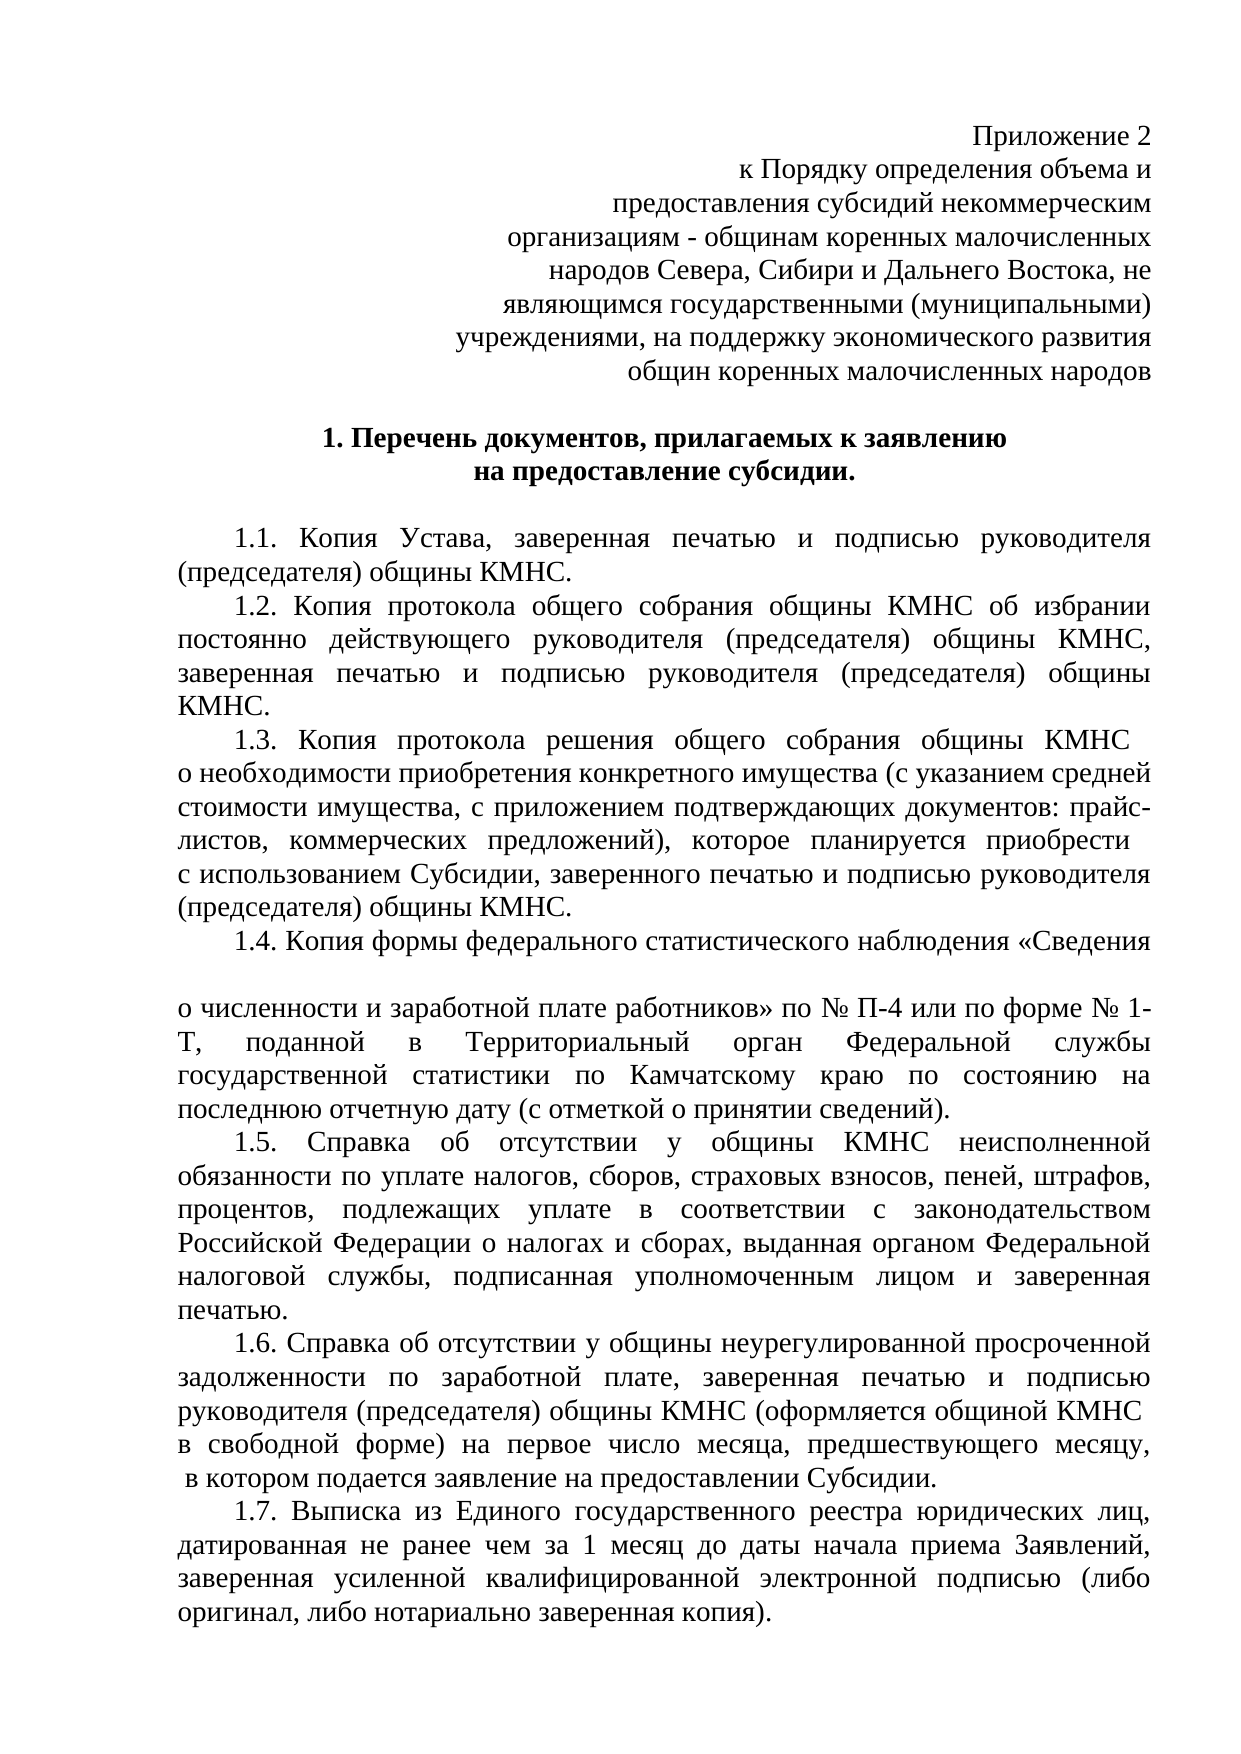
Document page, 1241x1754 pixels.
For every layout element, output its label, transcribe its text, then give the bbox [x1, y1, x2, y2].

text 1.5. Справка об отсутствии у общины КМНС неисполненной обязанности по уплате налогов, сборов, страховых взносов, пеней, штрафов, процентов, подлежащих уплате в соответствии с законодательством Российской Федерации о налогах и сборах, выданная органом Федеральной налоговой службы, подписанная уполномоченным лицом и заверенная печатью. [177, 1124, 1152, 1326]
text 1.1. Копия Устава, заверенная печатью и подписью руководителя (председателя) общины КМНС. [177, 521, 1152, 588]
text 1.2. Копия протокола общего собрания общины КМНС об избрании постоянно действующего руководителя (председателя) общины КМНС, заверенная печатью и подписью руководителя (председателя) общины КМНС. [177, 588, 1152, 722]
text организациям - общинам коренных малочисленных [177, 219, 1152, 252]
text 1.6. Справка об отсутствии у общины неурегулированной просроченной задолженности по заработной плате, заверенная печатью и подписью руководителя (председателя) общины КМНС (оформляется общиной КМНС в свободной форме) на первое число месяца, предшествующего месяцу, в котором подается заявление на предоставлении Субсидии. [177, 1326, 1152, 1493]
text на предоставление субсидии. [177, 453, 1152, 487]
text 1.7. Выписка из Единого государственного реестра юридических лиц, датированная не ранее чем за 1 месяц до даты начала приема Заявлений, заверенная усиленной квалифицированной электронной подписью (либо оригинал, либо нотариально заверенная копия). [177, 1493, 1152, 1627]
text предоставления субсидий некоммерческим [177, 185, 1152, 219]
text 1.4. Копия формы федерального статистического наблюдения «Сведения о численности и заработной плате работников» по № П-4 или по форме № 1-Т, поданной в Территориальный орган Федеральной службы государственной статистики по Камчатскому краю по состоянию на последнюю отчетную дату (с отметкой о принятии сведений). [177, 923, 1152, 1124]
text народов Севера, Сибири и Дальнего Востока, не [177, 252, 1152, 286]
text 1.3. Копия протокола решения общего собрания общины КМНС о необходимости приобретения конкретного имущества (с указанием средней стоимости имущества, с приложением подтверждающих документов: прайс-листов, коммерческих предложений), которое планируется приобрести с использованием Субсидии, заверенного печатью и подписью руководителя (председателя) общины КМНС. [177, 722, 1152, 923]
text к Порядку определения объема и [177, 152, 1152, 185]
text являющимся государственными (муниципальными) [177, 286, 1152, 319]
text общин коренных малочисленных народов [177, 353, 1152, 386]
text учреждениями, на поддержку экономического развития [177, 319, 1152, 353]
text 1. Перечень документов, прилагаемых к заявлению [177, 420, 1152, 453]
text Приложение 2 [177, 118, 1152, 152]
